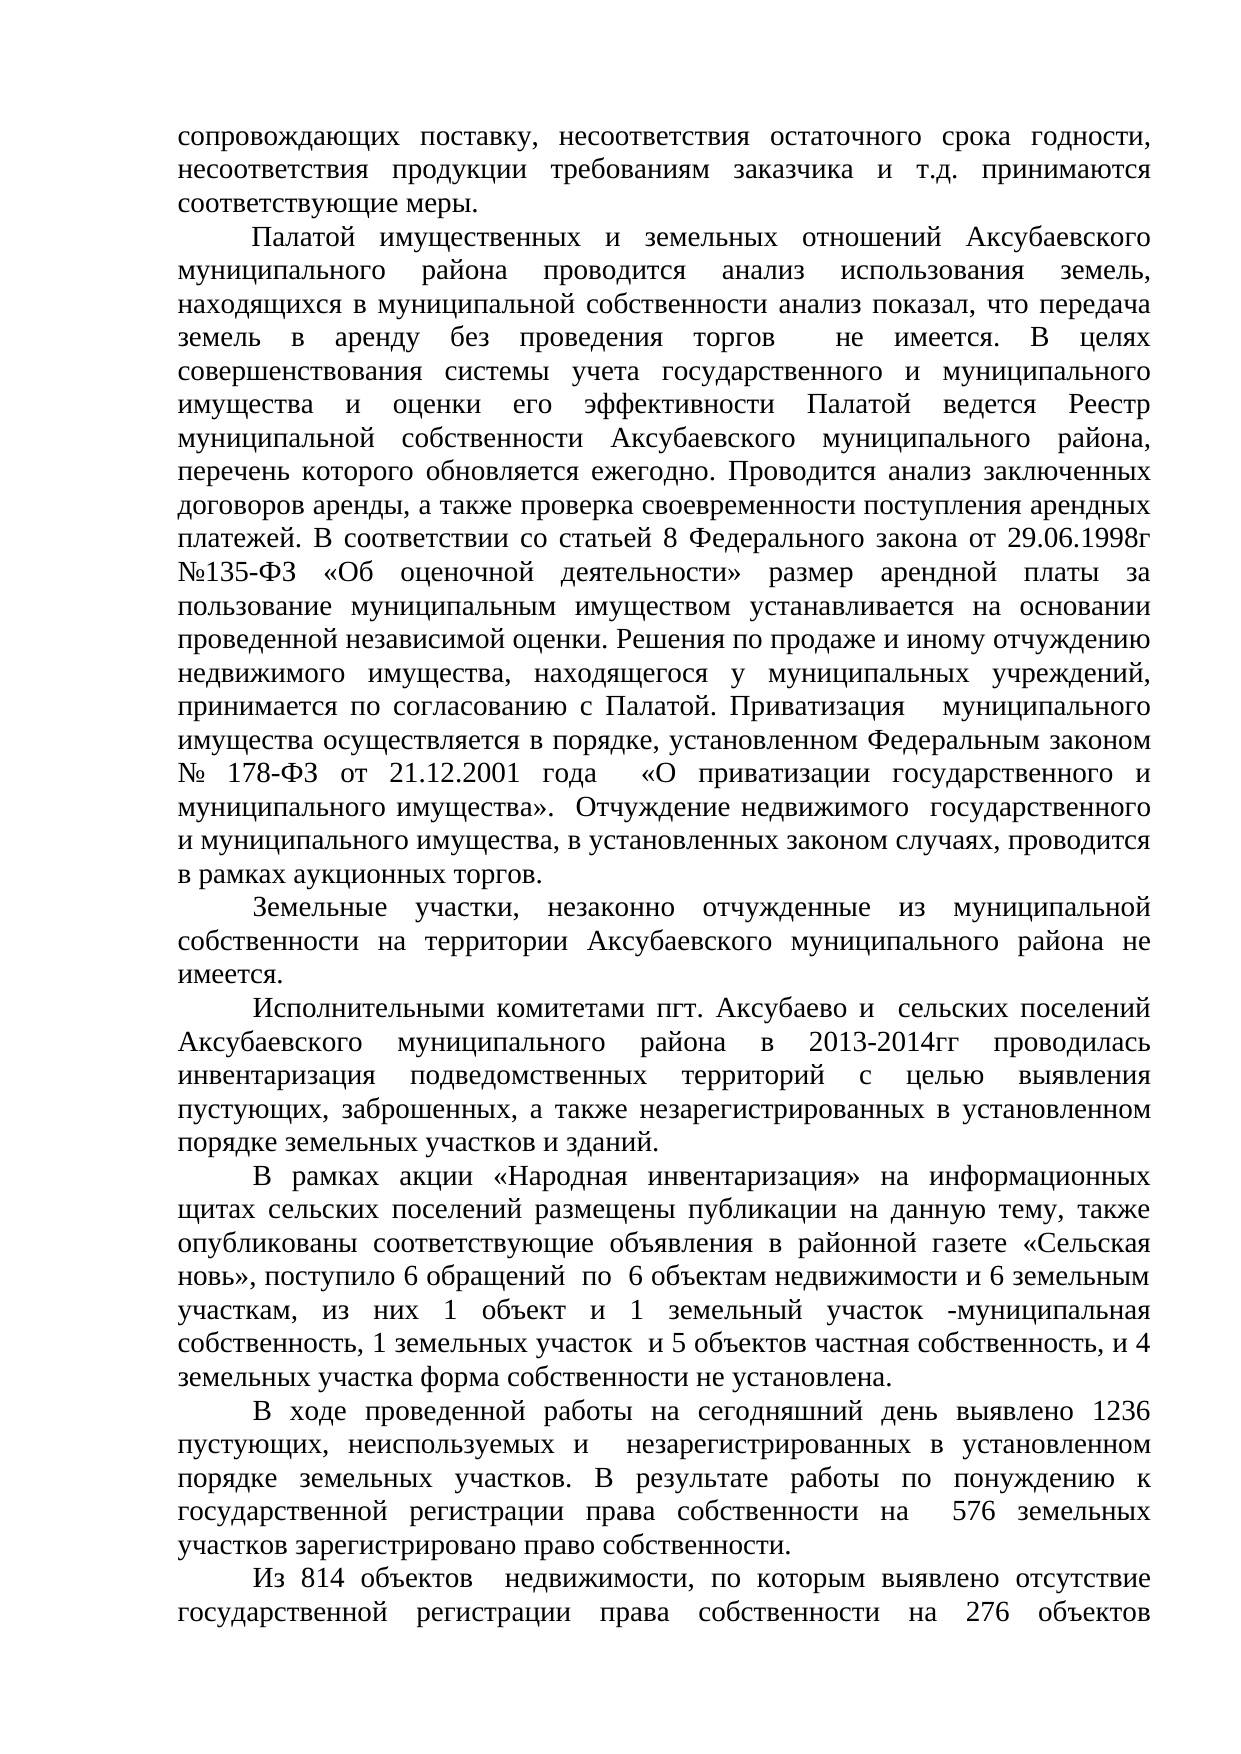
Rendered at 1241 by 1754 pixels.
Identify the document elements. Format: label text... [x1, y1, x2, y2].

text Исполнительными комитетами пгт. Аксубаево и сельских поселений Аксубаевского муниципального района в 2013-2014гг проводилась инвентаризация подведомственных территорий с целью выявления пустующих, заброшенных, а также незарегистрированных в установленном порядке земельных участков и зданий. [177, 990, 1152, 1158]
text Палатой имущественных и земельных отношений Аксубаевского муниципального района проводится анализ использования земель, находящихся в муниципальной собственности анализ показал, что передача земель в аренду без проведения торгов не имеется. В целях совершенствования системы учета государственного и муниципального имущества и оценки его эффективности Палатой ведется Реестр муниципальной собственности Аксубаевского муниципального района, перечень которого обновляется ежегодно. Проводится анализ заключенных договоров аренды, а также проверка своевременности поступления арендных платежей. В соответствии со статьей 8 Федерального закона от 29.06.1998г №135-ФЗ «Об оценочной деятельности» размер арендной платы за пользование муниципальным имуществом устанавливается на основании проведенной независимой оценки. Решения по продаже и иному отчуждению недвижимого имущества, находящегося у муниципальных учреждений, принимается по согласованию с Палатой. Приватизация муниципального имущества осуществляется в порядке, установленном Федеральным законом № 178-ФЗ от 21.12.2001 года «О приватизации государственного и муниципального имущества». Отчуждение недвижимого государственного и муниципального имущества, в установленных законом случаях, проводится в рамках аукционных торгов. [177, 219, 1152, 889]
text В ходе проведенной работы на сегодняшний день выявлено 1236 пустующих, неиспользуемых и незарегистрированных в установленном порядке земельных участков. В результате работы по понуждению к государственной регистрации права собственности на 576 земельных участков зарегистрировано право собственности. [177, 1393, 1152, 1560]
text В рамках акции «Народная инвентаризация» на информационных щитах сельских поселений размещены публикации на данную тему, также опубликованы соответствующие объявления в районной газете «Сельская новь», поступило 6 обращений по 6 объектам недвижимости и 6 земельным участкам, из них 1 объект и 1 земельный участок -муниципальная собственность, 1 земельных участок и 5 объектов частная собственность, и 4 земельных участка форма собственности не установлена. [177, 1158, 1152, 1393]
text Земельные участки, незаконно отчужденные из муниципальной собственности на территории Аксубаевского муниципального района не имеется. [177, 889, 1152, 990]
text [177, 118, 1152, 219]
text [177, 1560, 1152, 1627]
